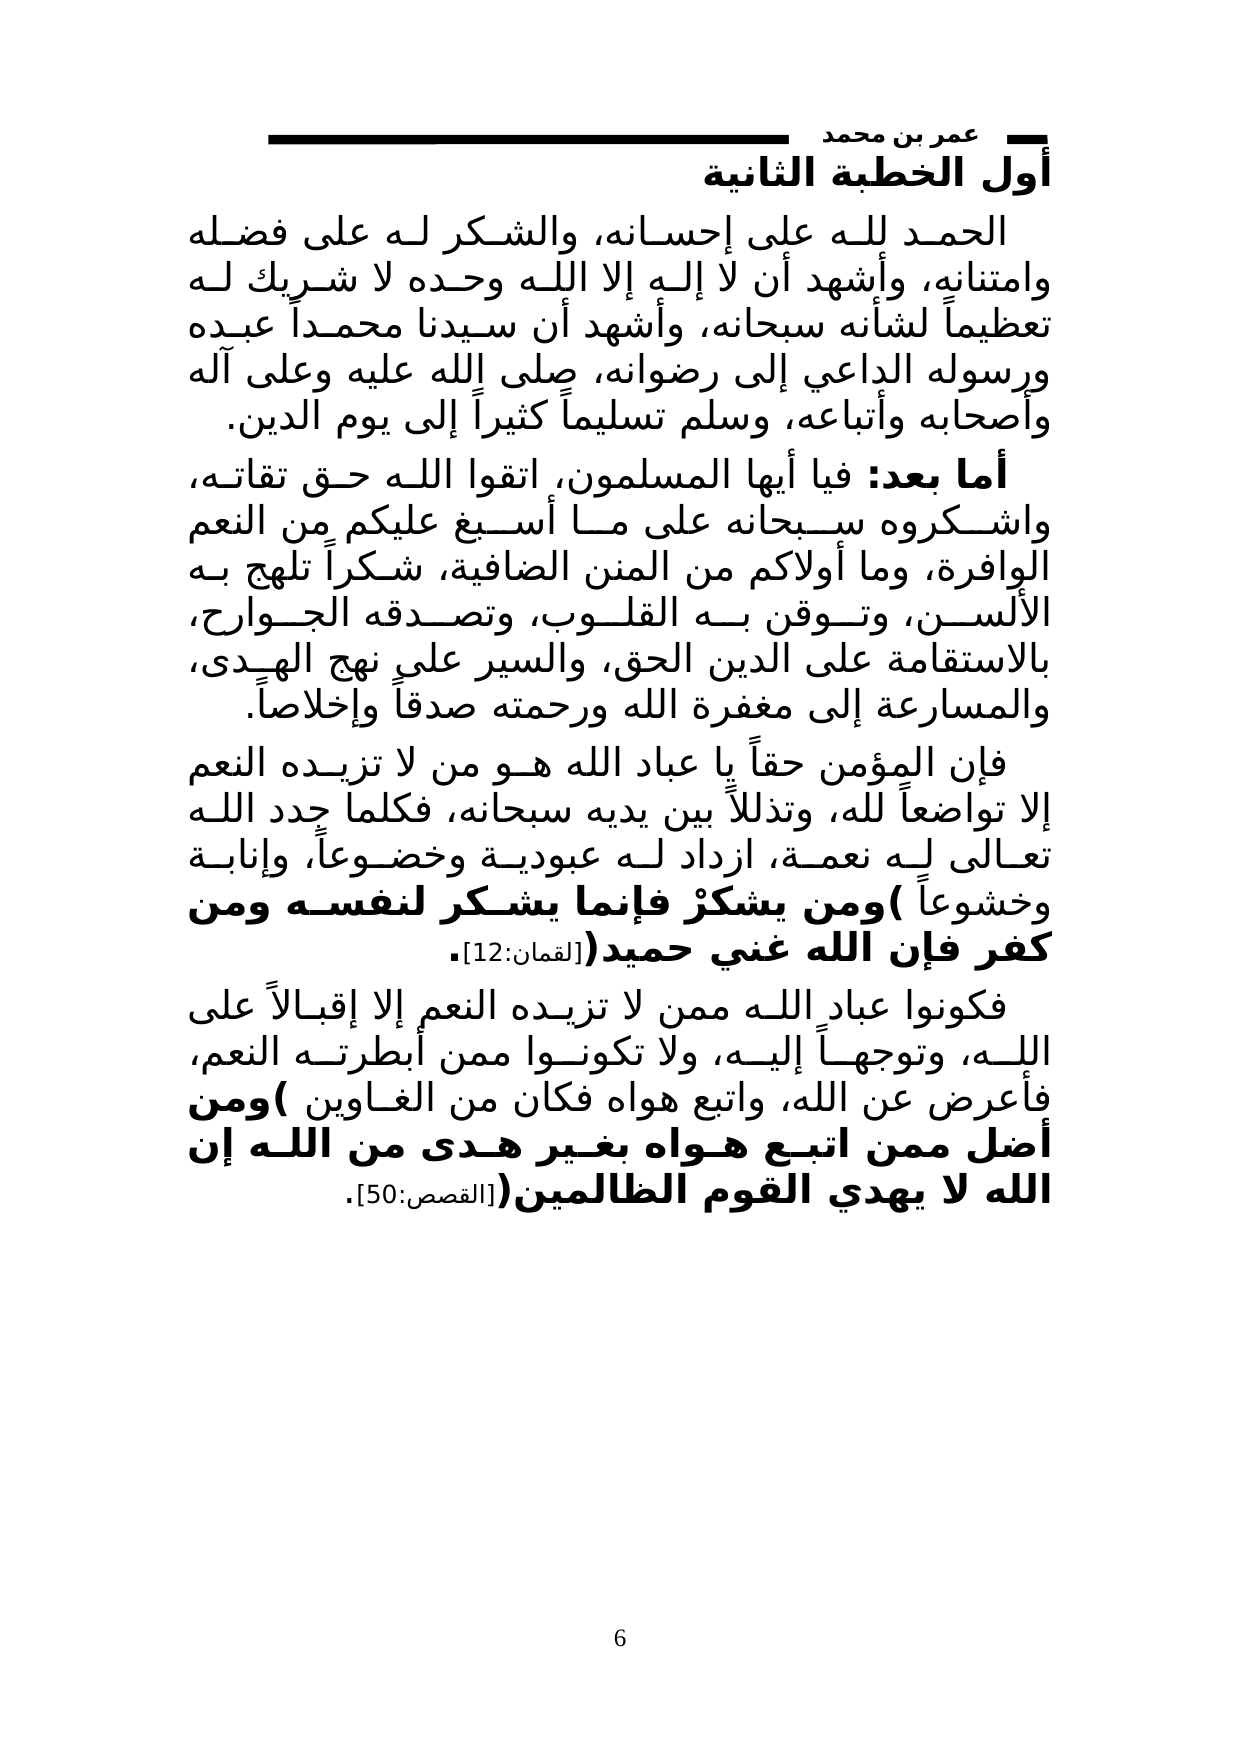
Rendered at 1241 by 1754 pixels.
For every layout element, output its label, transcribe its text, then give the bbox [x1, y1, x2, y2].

text الحمد لله على إحسانه، والشكر له على فضله وامتنانه، وأشهد أن لا إله إلا الله وحده لا شريك له تعظيماً لشأنه سبحانه، وأشهد أن سيدنا محمداً عبده ورسوله الداعي إلى رضوانه، صلى الله عليه وعلى آله وأصحابه وأتباعه، وسلم تسليماً كثيراً إلى يوم الدين. [187, 208, 1053, 439]
text فكونوا عباد الله ممن لا تزيده النعم إلا إقبالاً على الله، وتوجهاً إليه، ولا تكونوا ممن أبطرته النعم، فأعرض عن الله، واتبع هواه فكان من الغاوين ومن أضل ممن اتبع هواه بغير هدى من الله إن الله لا يهدي القوم الظالمين[القصص:50]. [187, 983, 1053, 1213]
text أما بعد: فيا أيها المسلمون، اتقوا الله حق تقاته، واشكروه سبحانه على ما أسبغ عليكم من النعم الوافرة، وما أولاكم من المنن الضافية، شكراً تلهج به الألسن، وتوقن به القلوب، وتصدقه الجوارح، بالاستقامة على الدين الحق، والسير على نهج الهدى، والمسارعة إلى مغفرة الله ورحمته صدقاً وإخلاصاً. [187, 451, 1053, 727]
text فإن المؤمن حقاً يا عباد الله هو من لا تزيده النعم إلا تواضعاً لله، وتذللاً بين يديه سبحانه، فكلما جدد الله تعالى له نعمة، ازداد له عبودية وخضوعاً، وإنابة وخشوعاً ومن يشكرْ فإنما يشكر لنفسه ومن كفر فإن الله غني حميد[لقمان:12]. [187, 740, 1053, 970]
